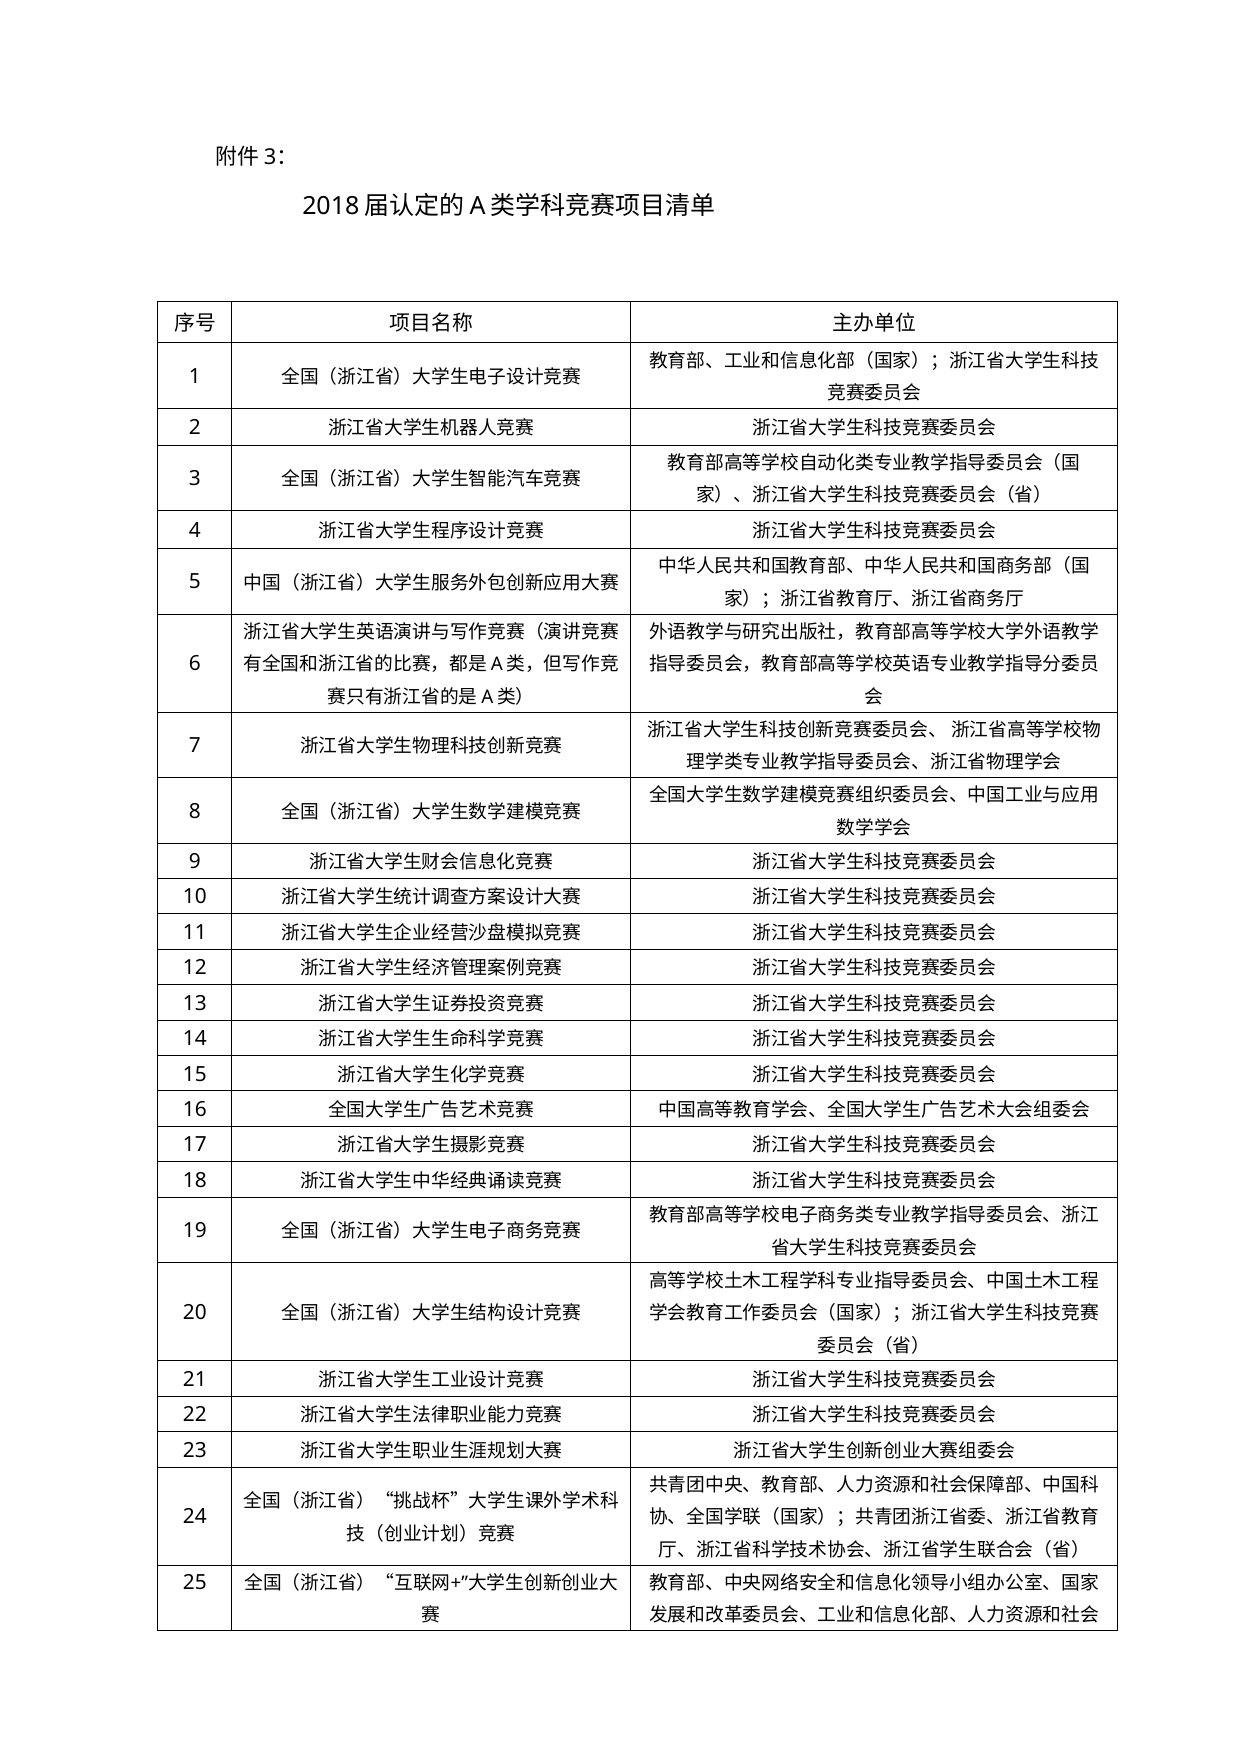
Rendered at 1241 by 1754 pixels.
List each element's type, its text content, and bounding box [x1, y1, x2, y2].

table_cell 浙江省大学生科技竞赛委员会 [631, 1397, 1117, 1431]
table_cell 全国（浙江省）大学生数学建模竞赛 [232, 778, 630, 842]
table_cell 8 [158, 778, 231, 842]
table_cell 全国（浙江省）大学生结构设计竞赛 [232, 1263, 630, 1360]
table_cell 15 [158, 1056, 231, 1090]
table_header 序号 [158, 302, 231, 342]
table_cell 浙江省大学生英语演讲与写作竞赛（演讲竞赛有全国和浙江省的比赛，都是A类，但写作竞赛只有浙江省的是A类） [232, 615, 630, 711]
table_cell 全国（浙江省）“挑战杯”大学生课外学术科技（创业计划）竞赛 [232, 1468, 630, 1564]
table_cell 浙江省大学生法律职业能力竞赛 [232, 1397, 630, 1431]
text 附件3： [187, 138, 1053, 171]
table_cell 浙江省大学生摄影竞赛 [232, 1127, 630, 1161]
text 2018届认定的A类学科竞赛项目清单 [187, 171, 1053, 236]
table_cell 浙江省大学生科技竞赛委员会 [631, 1162, 1117, 1197]
table_cell 22 [158, 1397, 231, 1431]
table_cell 全国（浙江省）大学生电子商务竞赛 [232, 1198, 630, 1262]
table_cell 6 [158, 615, 231, 711]
table_cell 浙江省大学生企业经营沙盘模拟竞赛 [232, 914, 630, 949]
table_cell 中华人民共和国教育部、中华人民共和国商务部（国家）；浙江省教育厅、浙江省商务厅 [631, 549, 1117, 613]
table_cell 7 [158, 713, 231, 777]
table_cell 浙江省大学生科技创新竞赛委员会、 浙江省高等学校物理学类专业教学指导委员会、浙江省物理学会 [631, 713, 1117, 777]
table_header 主办单位 [631, 302, 1117, 342]
table_cell 教育部高等学校电子商务类专业教学指导委员会、浙江省大学生科技竞赛委员会 [631, 1198, 1117, 1262]
table_cell 浙江省大学生机器人竞赛 [232, 409, 630, 444]
table_cell 浙江省大学生职业生涯规划大赛 [232, 1432, 630, 1466]
table_cell 16 [158, 1091, 231, 1126]
table_cell 5 [158, 549, 231, 613]
table_cell 12 [158, 950, 231, 984]
table_cell 浙江省大学生化学竞赛 [232, 1056, 630, 1090]
table_cell 浙江省大学生物理科技创新竞赛 [232, 713, 630, 777]
table_cell 浙江省大学生工业设计竞赛 [232, 1361, 630, 1396]
table_cell 中国高等教育学会、全国大学生广告艺术大会组委会 [631, 1091, 1117, 1126]
table_cell 10 [158, 879, 231, 913]
table_cell 25 [158, 1566, 231, 1630]
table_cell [232, 1566, 630, 1630]
table_cell 20 [158, 1263, 231, 1360]
table_cell 高等学校土木工程学科专业指导委员会、中国土木工程学会教育工作委员会（国家）；浙江省大学生科技竞赛委员会（省） [631, 1263, 1117, 1360]
table_cell 浙江省大学生财会信息化竞赛 [232, 844, 630, 878]
table_cell 浙江省大学生科技竞赛委员会 [631, 409, 1117, 444]
table_cell 全国（浙江省）大学生电子设计竞赛 [232, 343, 630, 408]
table_cell 17 [158, 1127, 231, 1161]
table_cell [631, 1566, 1117, 1630]
table_cell 19 [158, 1198, 231, 1262]
table_cell 浙江省大学生科技竞赛委员会 [631, 844, 1117, 878]
table_cell 浙江省大学生科技竞赛委员会 [631, 1127, 1117, 1161]
table_cell 浙江省大学生科技竞赛委员会 [631, 1021, 1117, 1055]
table_cell 教育部高等学校自动化类专业教学指导委员会（国家）、浙江省大学生科技竞赛委员会（省） [631, 446, 1117, 510]
table_cell 浙江省大学生科技竞赛委员会 [631, 511, 1117, 548]
table_cell 14 [158, 1021, 231, 1055]
table_cell 13 [158, 985, 231, 1019]
table_cell 1 [158, 343, 231, 408]
table_cell 21 [158, 1361, 231, 1396]
table_cell 18 [158, 1162, 231, 1197]
table_cell 浙江省大学生统计调查方案设计大赛 [232, 879, 630, 913]
table_cell 浙江省大学生证券投资竞赛 [232, 985, 630, 1019]
table_cell 4 [158, 511, 231, 548]
table_cell 浙江省大学生科技竞赛委员会 [631, 950, 1117, 984]
table_cell 2 [158, 409, 231, 444]
table_cell 全国大学生广告艺术竞赛 [232, 1091, 630, 1126]
table_cell 外语教学与研究出版社，教育部高等学校大学外语教学指导委员会，教育部高等学校英语专业教学指导分委员会 [631, 615, 1117, 711]
table_cell 24 [158, 1468, 231, 1564]
table_cell 共青团中央、教育部、人力资源和社会保障部、中国科协、全国学联（国家）；共青团浙江省委、浙江省教育厅、浙江省科学技术协会、浙江省学生联合会（省） [631, 1468, 1117, 1564]
table_cell 浙江省大学生科技竞赛委员会 [631, 879, 1117, 913]
table_cell 3 [158, 446, 231, 510]
table_cell 23 [158, 1432, 231, 1466]
table_cell 全国（浙江省）大学生智能汽车竞赛 [232, 446, 630, 510]
table_cell 浙江省大学生程序设计竞赛 [232, 511, 630, 548]
table_cell 11 [158, 914, 231, 949]
table_cell 9 [158, 844, 231, 878]
table_cell 教育部、工业和信息化部（国家）；浙江省大学生科技竞赛委员会 [631, 343, 1117, 408]
table_cell 浙江省大学生创新创业大赛组委会 [631, 1432, 1117, 1466]
table_cell 全国大学生数学建模竞赛组织委员会、中国工业与应用数学学会 [631, 778, 1117, 842]
table_cell 中国（浙江省）大学生服务外包创新应用大赛 [232, 549, 630, 613]
table_cell 浙江省大学生经济管理案例竞赛 [232, 950, 630, 984]
table_cell 浙江省大学生科技竞赛委员会 [631, 1056, 1117, 1090]
table_cell 浙江省大学生科技竞赛委员会 [631, 985, 1117, 1019]
table_cell 浙江省大学生科技竞赛委员会 [631, 1361, 1117, 1396]
table_cell 浙江省大学生生命科学竞赛 [232, 1021, 630, 1055]
table_cell 浙江省大学生科技竞赛委员会 [631, 914, 1117, 949]
table_cell 浙江省大学生中华经典诵读竞赛 [232, 1162, 630, 1197]
table_header 项目名称 [232, 302, 630, 342]
